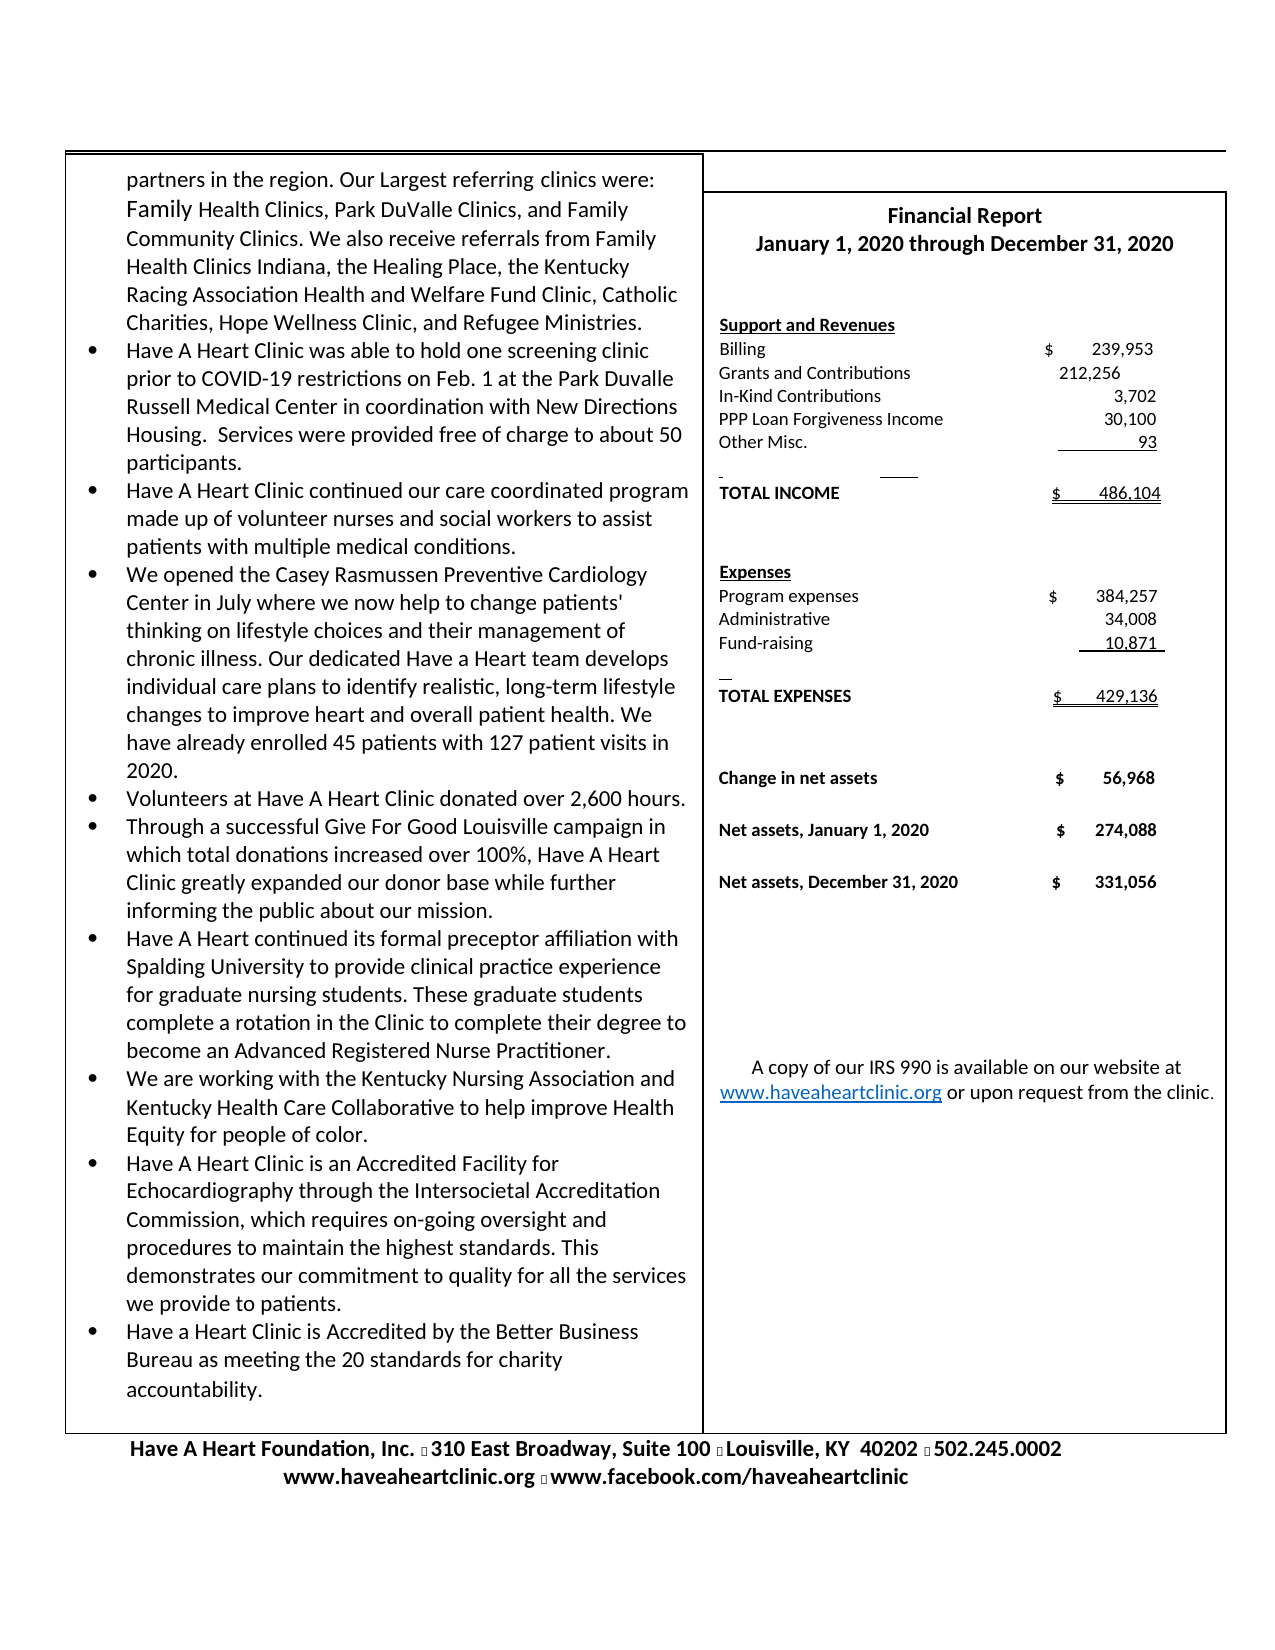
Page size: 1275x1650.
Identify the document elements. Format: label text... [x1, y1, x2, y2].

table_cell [66, 155, 702, 1432]
table_cell Financial Report January 1, 2020 through December 31, 2020 Support and Revenues Billing $ 239,953 Grants and Contributions 212,256 In-Kind Contributions 3,702 PPP Loan Forgiveness Income 30,100 Other Misc. 93 TOTAL INCOME $ 486,104 Expenses Program expenses $ 384,257 Administrative 34,008 Fund-raising 10,871 TOTAL EXPENSES $ 429,136 Change in net assets $ 56,968 Net assets, January 1, 2020 $ 274,088 Net assets, December 31, 2020 $ 331,056 A copy of our IRS 990 is available on our website at www.haveaheartclinic.org or upon request from the clinic. [704, 193, 1225, 1432]
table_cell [703, 152, 1196, 191]
text Have A Heart Foundation, Inc.  310 East Broadway, Suite 100  Louisville, KY 40202  502.245.0002 www.haveaheartclinic.org  www.facebook.com/haveaheartclinic [129, 1434, 1063, 1490]
